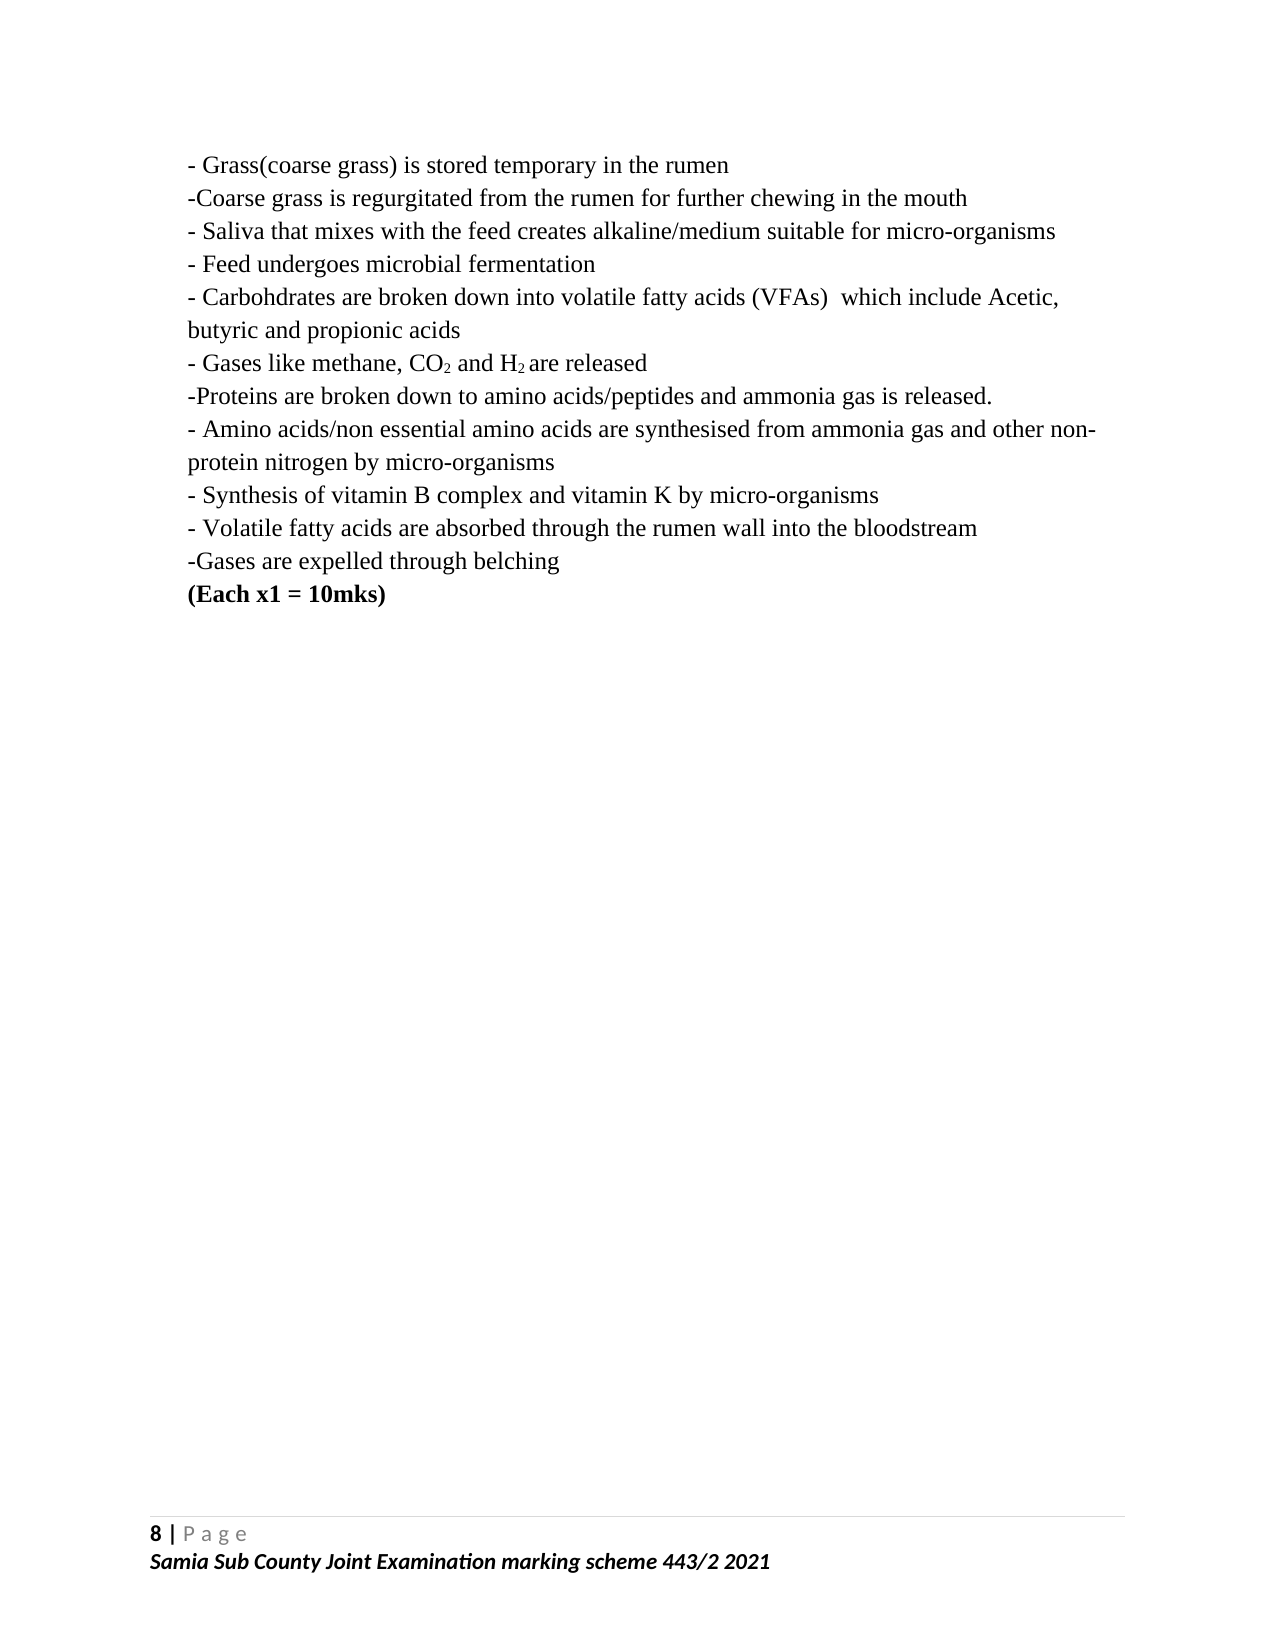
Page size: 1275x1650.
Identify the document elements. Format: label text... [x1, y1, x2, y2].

list - Grass(coarse grass) is stored temporary in the rumen [187, 150, 1125, 179]
list - Gases like methane, CO2 and H2 are released [187, 348, 1125, 377]
list - Feed undergoes microbial fermentation [187, 249, 1125, 278]
list -Coarse grass is regurgitated from the rumen for further chewing in the mouth [187, 183, 1125, 212]
list - Amino acids/non essential amino acids are synthesised from ammonia gas and other non-protein nitrogen by micro-organisms [187, 414, 1125, 476]
list - Saliva that mixes with the feed creates alkaline/medium suitable for micro-organisms [187, 216, 1125, 245]
list -Gases are expelled through belching [187, 546, 1125, 575]
list - Carbohdrates are broken down into volatile fatty acids (VFAs) which include Acetic, butyric and propionic acids [187, 282, 1125, 344]
list - Synthesis of vitamin B complex and vitamin K by micro-organisms [187, 480, 1125, 509]
list - Volatile fatty acids are absorbed through the rumen wall into the bloodstream [187, 513, 1125, 542]
list -Proteins are broken down to amino acids/peptides and ammonia gas is released. [187, 381, 1125, 410]
list (Each x1 = 10mks) [187, 579, 1125, 608]
